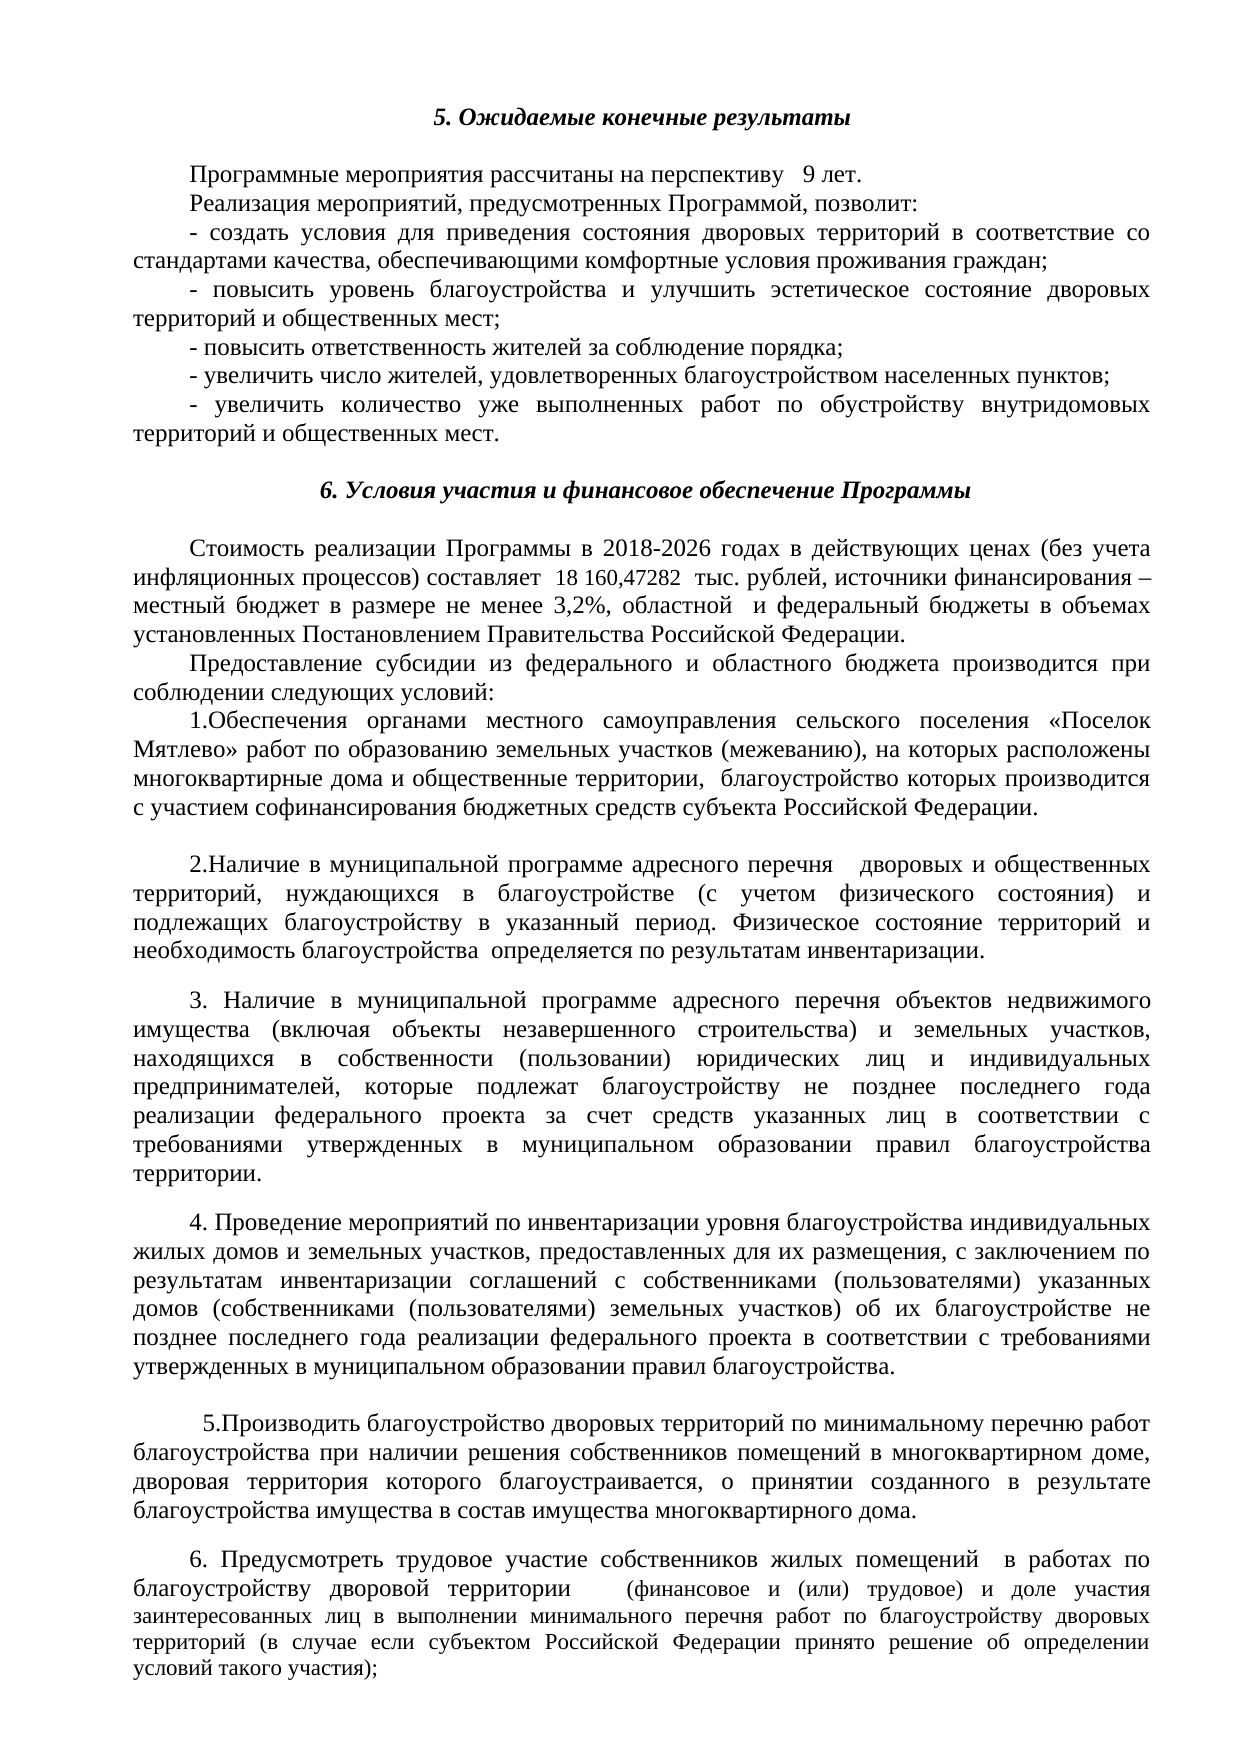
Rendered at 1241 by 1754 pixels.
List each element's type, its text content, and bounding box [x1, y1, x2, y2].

text - повысить уровень благоустройства и улучшить эстетическое состояние дворовых территорий и общественных мест; [133, 274, 1152, 332]
text 5. Ожидаемые конечные результаты [133, 102, 1152, 131]
text - создать условия для приведения состояния дворовых территорий в соответствие со стандартами качества, обеспечивающими комфортные условия проживания граждан; [133, 217, 1152, 274]
text - увеличить количество уже выполненных работ по обустройству внутридомовых территорий и общественных мест. [133, 389, 1152, 447]
text 5.Производить благоустройство дворовых территорий по минимальному перечню работ благоустройства при наличии решения собственников помещений в многоквартирном доме, дворовая территория которого благоустраивается, о принятии созданного в результате благоустройства имущества в состав имущества многоквартирного дома. [133, 1408, 1152, 1523]
text Стоимость реализации Программы в 2018-2026 годах в действующих ценах (без учета инфляционных процессов) составляет 18 160,47282 тыс. рублей, источники финансирования – местный бюджет в размере не менее 3,2%, областной и федеральный бюджеты в объемах установленных Постановлением Правительства Российской Федерации. [133, 533, 1152, 648]
text Реализация мероприятий, предусмотренных Программой, позволит: [133, 188, 1152, 217]
text - повысить ответственность жителей за соблюдение порядка; [133, 332, 1152, 361]
text 6. Предусмотреть трудовое участие собственников жилых помещений в работах по благоустройству дворовой территории (финансовое и (или) трудовое) и доле участия заинтересованных лиц в выполнении минимального перечня работ по благоустройству дворовых территорий (в случае если субъектом Российской Федерации принято решение об определении условий такого участия); [133, 1544, 1152, 1681]
text Программные мероприятия рассчитаны на перспективу 9 лет. [133, 159, 1152, 188]
text Предоставление субсидии из федерального и областного бюджета производится при соблюдении следующих условий: [133, 648, 1152, 706]
text 4. Проведение мероприятий по инвентаризации уровня благоустройства индивидуальных жилых домов и земельных участков, предоставленных для их размещения, с заключением по результатам инвентаризации соглашений с собственниками (пользователями) указанных домов (собственниками (пользователями) земельных участков) об их благоустройстве не позднее последнего года реализации федерального проекта в соответствии с требованиями утвержденных в муниципальном образовании правил благоустройства. [133, 1207, 1152, 1380]
text 6. Условия участия и финансовое обеспечение Программы [133, 476, 1152, 504]
text 2.Наличие в муниципальной программе адресного перечня дворовых и общественных территорий, нуждающихся в благоустройстве (с учетом физического состояния) и подлежащих благоустройству в указанный период. Физическое состояние территорий и необходимость благоустройства определяется по результатам инвентаризации. [133, 849, 1152, 964]
text 3. Наличие в муниципальной программе адресного перечня объектов недвижимого имущества (включая объекты незавершенного строительства) и земельных участков, находящихся в собственности (пользовании) юридических лиц и индивидуальных предпринимателей, которые подлежат благоустройству не позднее последнего года реализации федерального проекта за счет средств указанных лиц в соответствии с требованиями утвержденных в муниципальном образовании правил благоустройства территории. [133, 985, 1152, 1186]
text - увеличить число жителей, удовлетворенных благоустройством населенных пунктов; [133, 361, 1152, 389]
text 1.Обеспечения органами местного самоуправления сельского поселения «Поселок Мятлево» работ по образованию земельных участков (межеванию), на которых расположены многоквартирные дома и общественные территории, благоустройство которых производится с участием софинансирования бюджетных средств субъекта Российской Федерации. [133, 706, 1152, 821]
